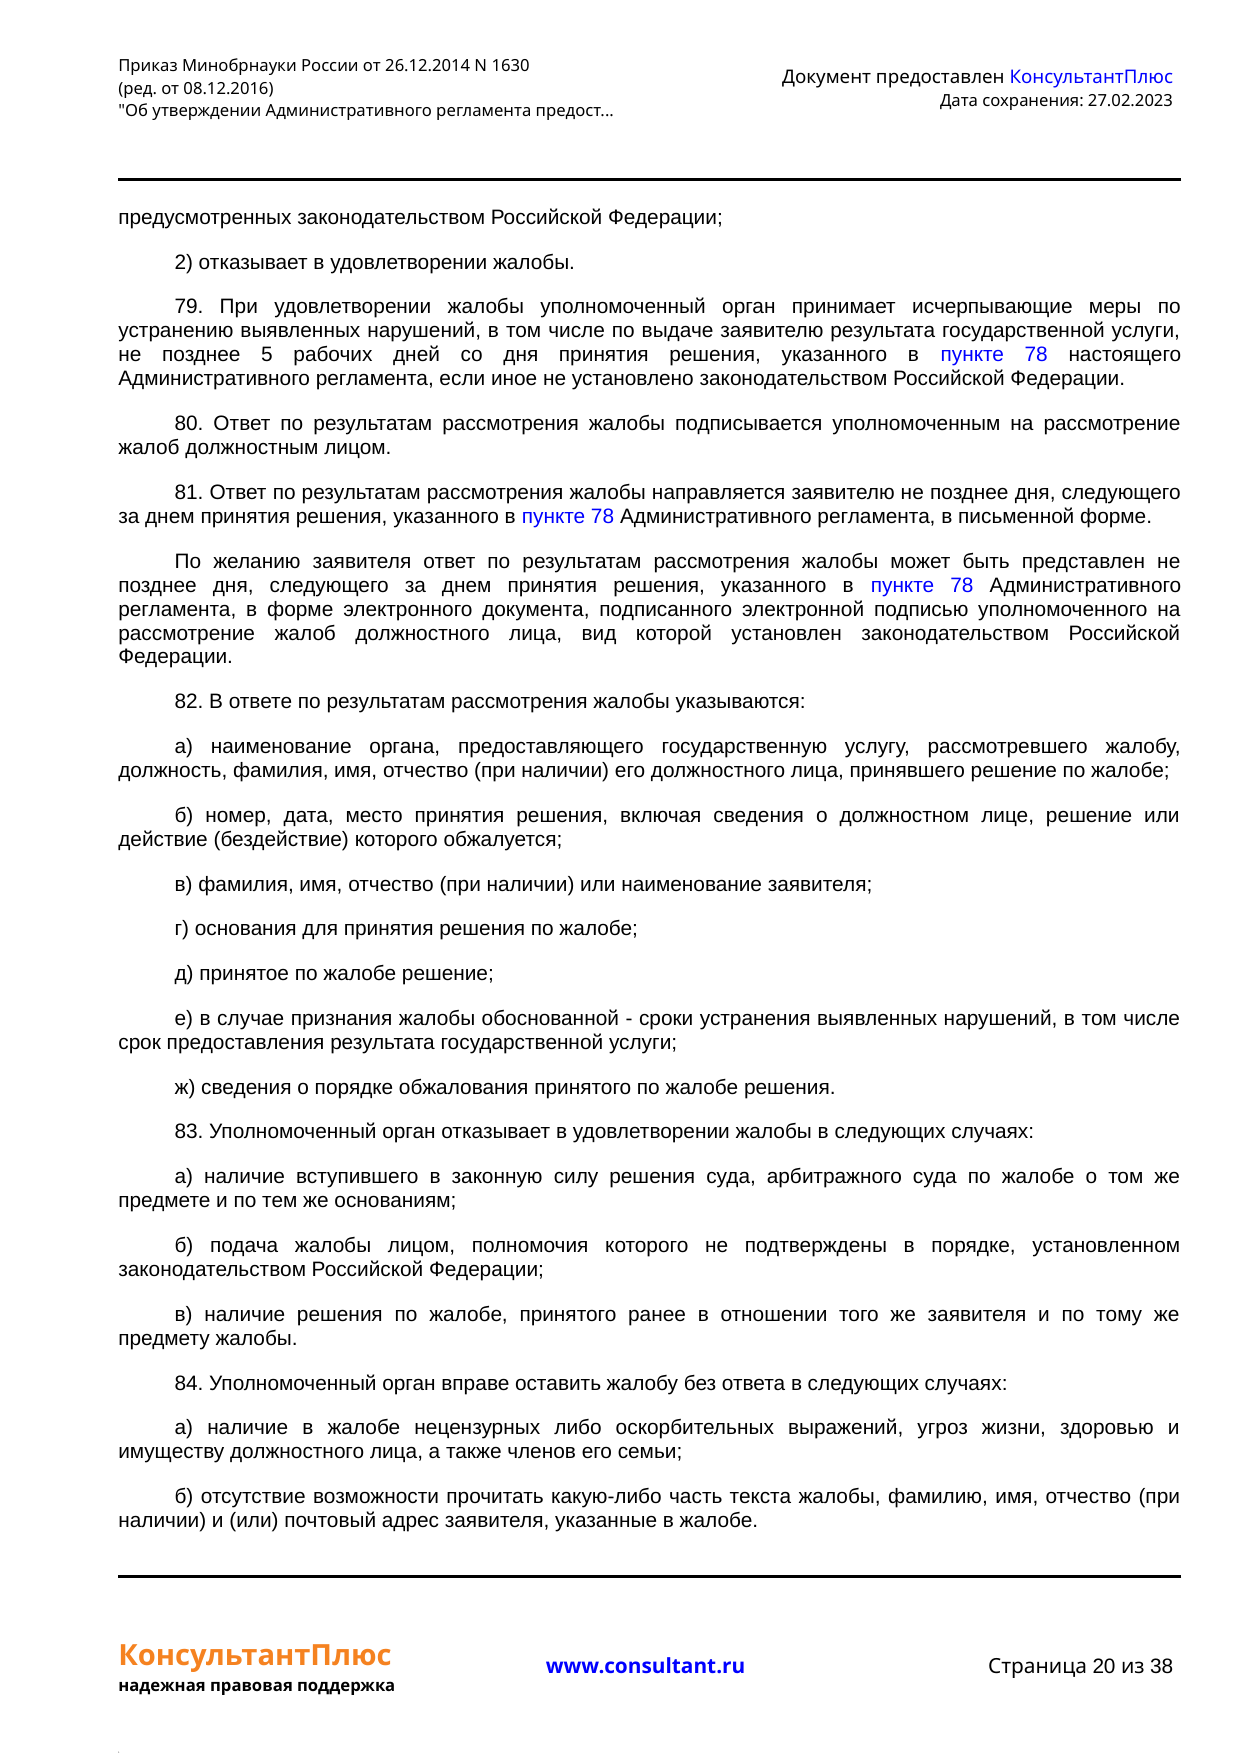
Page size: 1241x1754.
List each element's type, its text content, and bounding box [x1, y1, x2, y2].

text а) наименование органа, предоставляющего государственную услугу, рассмотревшего жалобу, должность, фамилия, имя, отчество (при наличии) его должностного лица, принявшего решение по жалобе; [118, 734, 1181, 782]
text 79. При удовлетворении жалобы уполномоченный орган принимает исчерпывающие меры по устранению выявленных нарушений, в том числе по выдаче заявителю результата государственной услуги, не позднее 5 рабочих дней со дня принятия решения, указанного в пункте 78 настоящего Административного регламента, если иное не установлено законодательством Российской Федерации. [118, 294, 1181, 390]
text 82. В ответе по результатам рассмотрения жалобы указываются: [118, 689, 1181, 713]
text а) наличие вступившего в законную силу решения суда, арбитражного суда по жалобе о том же предмете и по тем же основаниям; [118, 1164, 1181, 1212]
text б) отсутствие возможности прочитать какую-либо часть текста жалобы, фамилию, имя, отчество (при наличии) и (или) почтовый адрес заявителя, указанные в жалобе. [118, 1484, 1181, 1532]
text в) фамилия, имя, отчество (при наличии) или наименование заявителя; [118, 871, 1181, 895]
text г) основания для принятия решения по жалобе; [118, 916, 1181, 940]
text е) в случае признания жалобы обоснованной - сроки устранения выявленных нарушений, в том числе срок предоставления результата государственной услуги; [118, 1006, 1181, 1054]
text д) принятое по жалобе решение; [118, 961, 1181, 985]
text б) подача жалобы лицом, полномочия которого не подтверждены в порядке, установленном законодательством Российской Федерации; [118, 1233, 1181, 1281]
text 2) отказывает в удовлетворении жалобы. [118, 249, 1181, 273]
text По желанию заявителя ответ по результатам рассмотрения жалобы может быть представлен не позднее дня, следующего за днем принятия решения, указанного в пункте 78 Административного регламента, в форме электронного документа, подписанного электронной подписью уполномоченного на рассмотрение жалоб должностного лица, вид которой установлен законодательством Российской Федерации. [118, 548, 1181, 668]
text 80. Ответ по результатам рассмотрения жалобы подписывается уполномоченным на рассмотрение жалоб должностным лицом. [118, 411, 1181, 459]
text 84. Уполномоченный орган вправе оставить жалобу без ответа в следующих случаях: [118, 1370, 1181, 1394]
text а) наличие в жалобе нецензурных либо оскорбительных выражений, угроз жизни, здоровью и имуществу должностного лица, а также членов его семьи; [118, 1415, 1181, 1463]
text б) номер, дата, место принятия решения, включая сведения о должностном лице, решение или действие (бездействие) которого обжалуется; [118, 803, 1181, 851]
text в) наличие решения по жалобе, принятого ранее в отношении того же заявителя и по тому же предмету жалобы. [118, 1302, 1181, 1349]
text 83. Уполномоченный орган отказывает в удовлетворении жалобы в следующих случаях: [118, 1119, 1181, 1143]
text 81. Ответ по результатам рассмотрения жалобы направляется заявителю не позднее дня, следующего за днем принятия решения, указанного в пункте 78 Административного регламента, в письменной форме. [118, 480, 1181, 528]
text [118, 205, 1181, 229]
text ж) сведения о порядке обжалования принятого по жалобе решения. [118, 1074, 1181, 1098]
